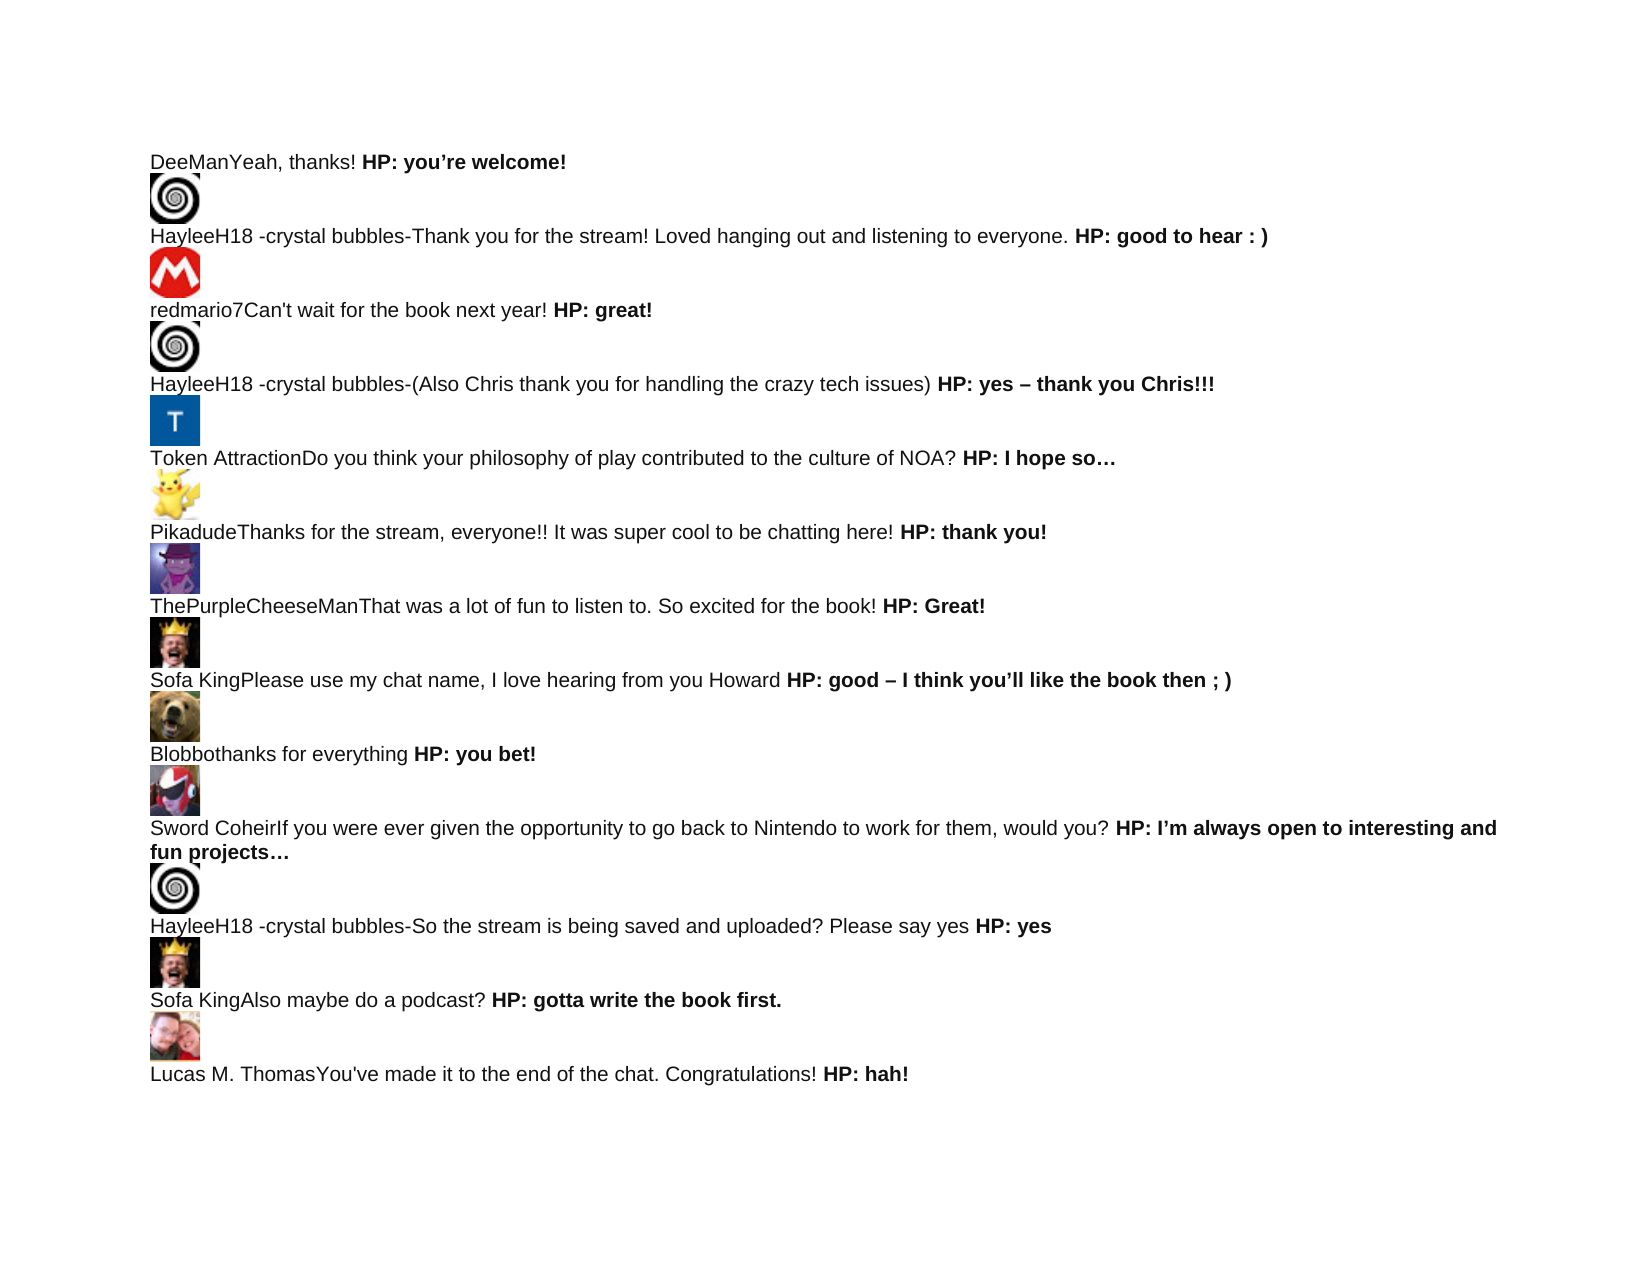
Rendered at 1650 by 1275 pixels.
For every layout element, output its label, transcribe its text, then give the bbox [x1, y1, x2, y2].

picture [150, 395, 200, 446]
picture [150, 765, 200, 816]
picture [150, 617, 200, 668]
text HayleeH18 -crystal bubbles-​So the stream is being saved and uploaded? Please say yes HP: yes [150, 913, 1500, 937]
picture [150, 937, 200, 988]
text ThePurpleCheeseMan​That was a lot of fun to listen to. So excited for the book! HP: Great! [150, 594, 1500, 618]
picture [150, 691, 200, 742]
picture [150, 1011, 200, 1062]
text Sword Coheir​If you were ever given the opportunity to go back to Nintendo to work for them, would you? HP: I’m always open to interesting and fun projects… [150, 816, 1500, 863]
text Pikadude​Thanks for the stream, everyone!! It was super cool to be chatting here! HP: thank you! [150, 520, 1500, 544]
picture [150, 321, 200, 372]
text DeeMan​Yeah, thanks! HP: you’re welcome! [150, 150, 1500, 174]
picture [150, 469, 200, 520]
picture [150, 863, 200, 914]
text Token Attraction​Do you think your philosophy of play contributed to the culture of NOA? HP: I hope so… [150, 446, 1500, 470]
picture [150, 173, 200, 224]
text Blobbo​thanks for everything HP: you bet! [150, 742, 1500, 766]
text Sofa King​Also maybe do a podcast? HP: gotta write the book first. [150, 987, 1500, 1011]
picture [150, 247, 200, 298]
picture [150, 543, 200, 594]
text Sofa King​Please use my chat name, I love hearing from you Howard HP: good – I think you’ll like the book then ; ) [150, 668, 1500, 692]
text redmario7​Can't wait for the book next year! HP: great! [150, 298, 1500, 322]
text HayleeH18 -crystal bubbles-​Thank you for the stream! Loved hanging out and listening to everyone. HP: good to hear : ) [150, 224, 1500, 248]
text Lucas M. Thomas​You've made it to the end of the chat. Congratulations! HP: hah! [150, 1061, 1500, 1085]
text HayleeH18 -crystal bubbles-​(Also Chris thank you for handling the crazy tech issues) HP: yes – thank you Chris!!! [150, 372, 1500, 396]
